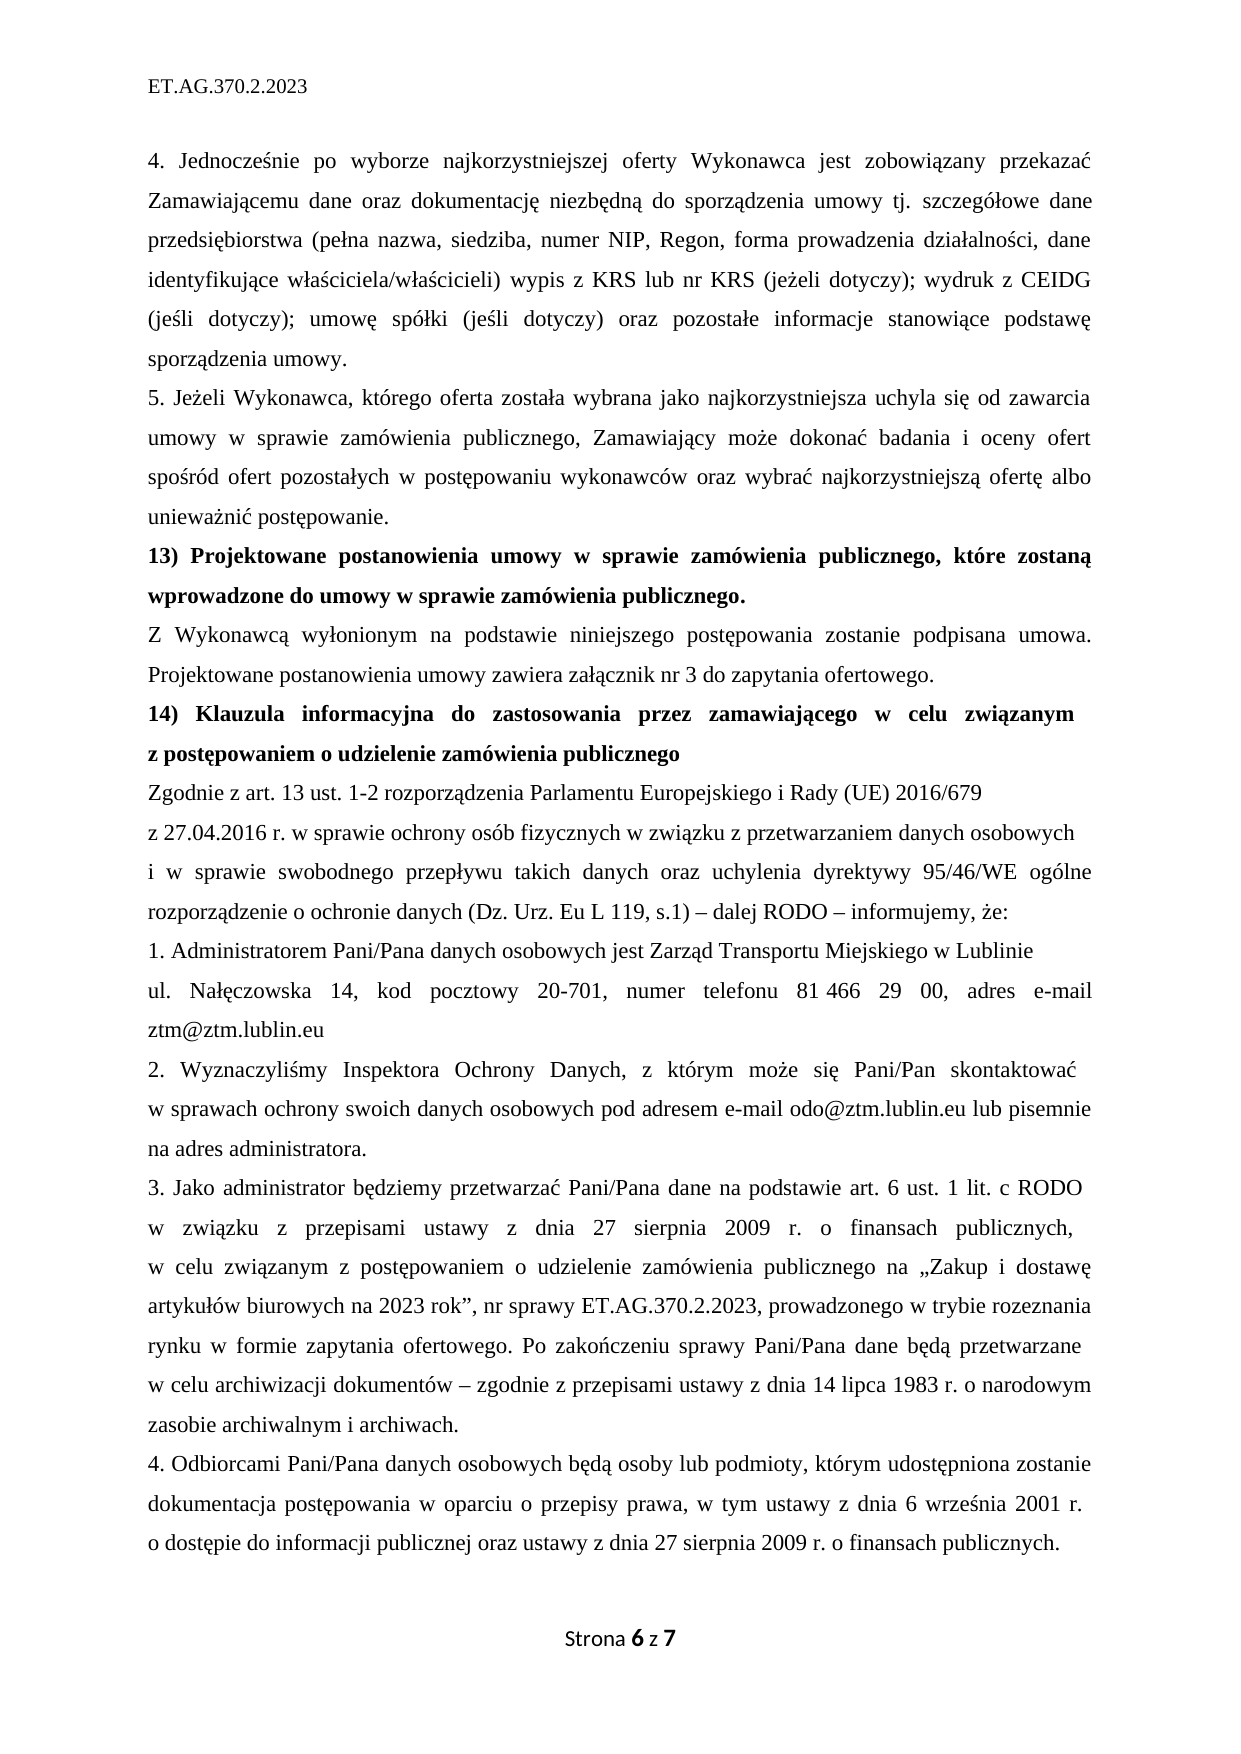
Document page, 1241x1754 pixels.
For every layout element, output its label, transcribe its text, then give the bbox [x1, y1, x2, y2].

text ul. Nałęczowska 14, kod pocztowy 20-701, numer telefonu 81 466 29 00, adres e-mail ztm@ztm.lublin.eu [148, 977, 1093, 1042]
text 4. Jednocześnie po wyborze najkorzystniejszej oferty Wykonawca jest zobowiązany przekazać Zamawiającemu dane oraz dokumentację niezbędną do sporządzenia umowy tj. szczegółowe dane przedsiębiorstwa (pełna nazwa, siedziba, numer NIP, Regon, forma prowadzenia działalności, dane identyfikujące właściciela/właścicieli) wypis z KRS lub nr KRS (jeżeli dotyczy); wydruk z CEIDG (jeśli dotyczy); umowę spółki (jeśli dotyczy) oraz pozostałe informacje stanowiące podstawę sporządzenia umowy. [148, 148, 1093, 371]
text 5. Jeżeli Wykonawca, którego oferta została wybrana jako najkorzystniejsza uchyla się od zawarcia umowy w sprawie zamówienia publicznego, Zamawiający może dokonać badania i oceny ofert spośród ofert pozostałych w postępowaniu wykonawców oraz wybrać najkorzystniejszą ofertę albo unieważnić postępowanie. [148, 384, 1093, 529]
text i w sprawie swobodnego przepływu takich danych oraz uchylenia dyrektywy 95/46/WE ogólne rozporządzenie o ochronie danych (Dz. Urz. Eu L 119, s.1) – dalej RODO – informujemy, że: [148, 858, 1093, 924]
text 4. Odbiorcami Pani/Pana danych osobowych będą osoby lub podmioty, którym udostępniona zostanie dokumentacja postępowania w oparciu o przepisy prawa, w tym ustawy z dnia 6 września 2001 r. o dostępie do informacji publicznej oraz ustawy z dnia 27 sierpnia 2009 r. o finansach publicznych. [148, 1450, 1093, 1556]
text z 27.04.2016 r. w sprawie ochrony osób fizycznych w związku z przetwarzaniem danych osobowych [148, 819, 1093, 845]
text Zgodnie z art. 13 ust. 1-2 rozporządzenia Parlamentu Europejskiego i Rady (UE) 2016/679 [148, 779, 1093, 806]
text 1. Administratorem Pani/Pana danych osobowych jest Zarząd Transportu Miejskiego w Lublinie [148, 937, 1093, 963]
text 3. Jako administrator będziemy przetwarzać Pani/Pana dane na podstawie art. 6 ust. 1 lit. c RODO w związku z przepisami ustawy z dnia 27 sierpnia 2009 r. o finansach publicznych, w celu związanym z postępowaniem o udzielenie zamówienia publicznego na „Zakup i dostawę artykułów biurowych na 2023 rok”, nr sprawy ET.AG.370.2.2023, prowadzonego w trybie rozeznania rynku w formie zapytania ofertowego. Po zakończeniu sprawy Pani/Pana dane będą przetwarzane w celu archiwizacji dokumentów – zgodnie z przepisami ustawy z dnia 14 lipca 1983 r. o narodowym zasobie archiwalnym i archiwach. [148, 1174, 1093, 1437]
text 2. Wyznaczyliśmy Inspektora Ochrony Danych, z którym może się Pani/Pan skontaktować w sprawach ochrony swoich danych osobowych pod adresem e-mail odo@ztm.lublin.eu lub pisemnie na adres administratora. [148, 1056, 1093, 1161]
text Z Wykonawcą wyłonionym na podstawie niniejszego postępowania zostanie podpisana umowa. Projektowane postanowienia umowy zawiera załącznik nr 3 do zapytania ofertowego. [148, 621, 1093, 687]
text 14) Klauzula informacyjna do zastosowania przez zamawiającego w celu związanym z postępowaniem o udzielenie zamówienia publicznego [148, 700, 1093, 766]
text 13) Projektowane postanowienia umowy w sprawie zamówienia publicznego, które zostaną wprowadzone do umowy w sprawie zamówienia publicznego. [148, 542, 1093, 608]
